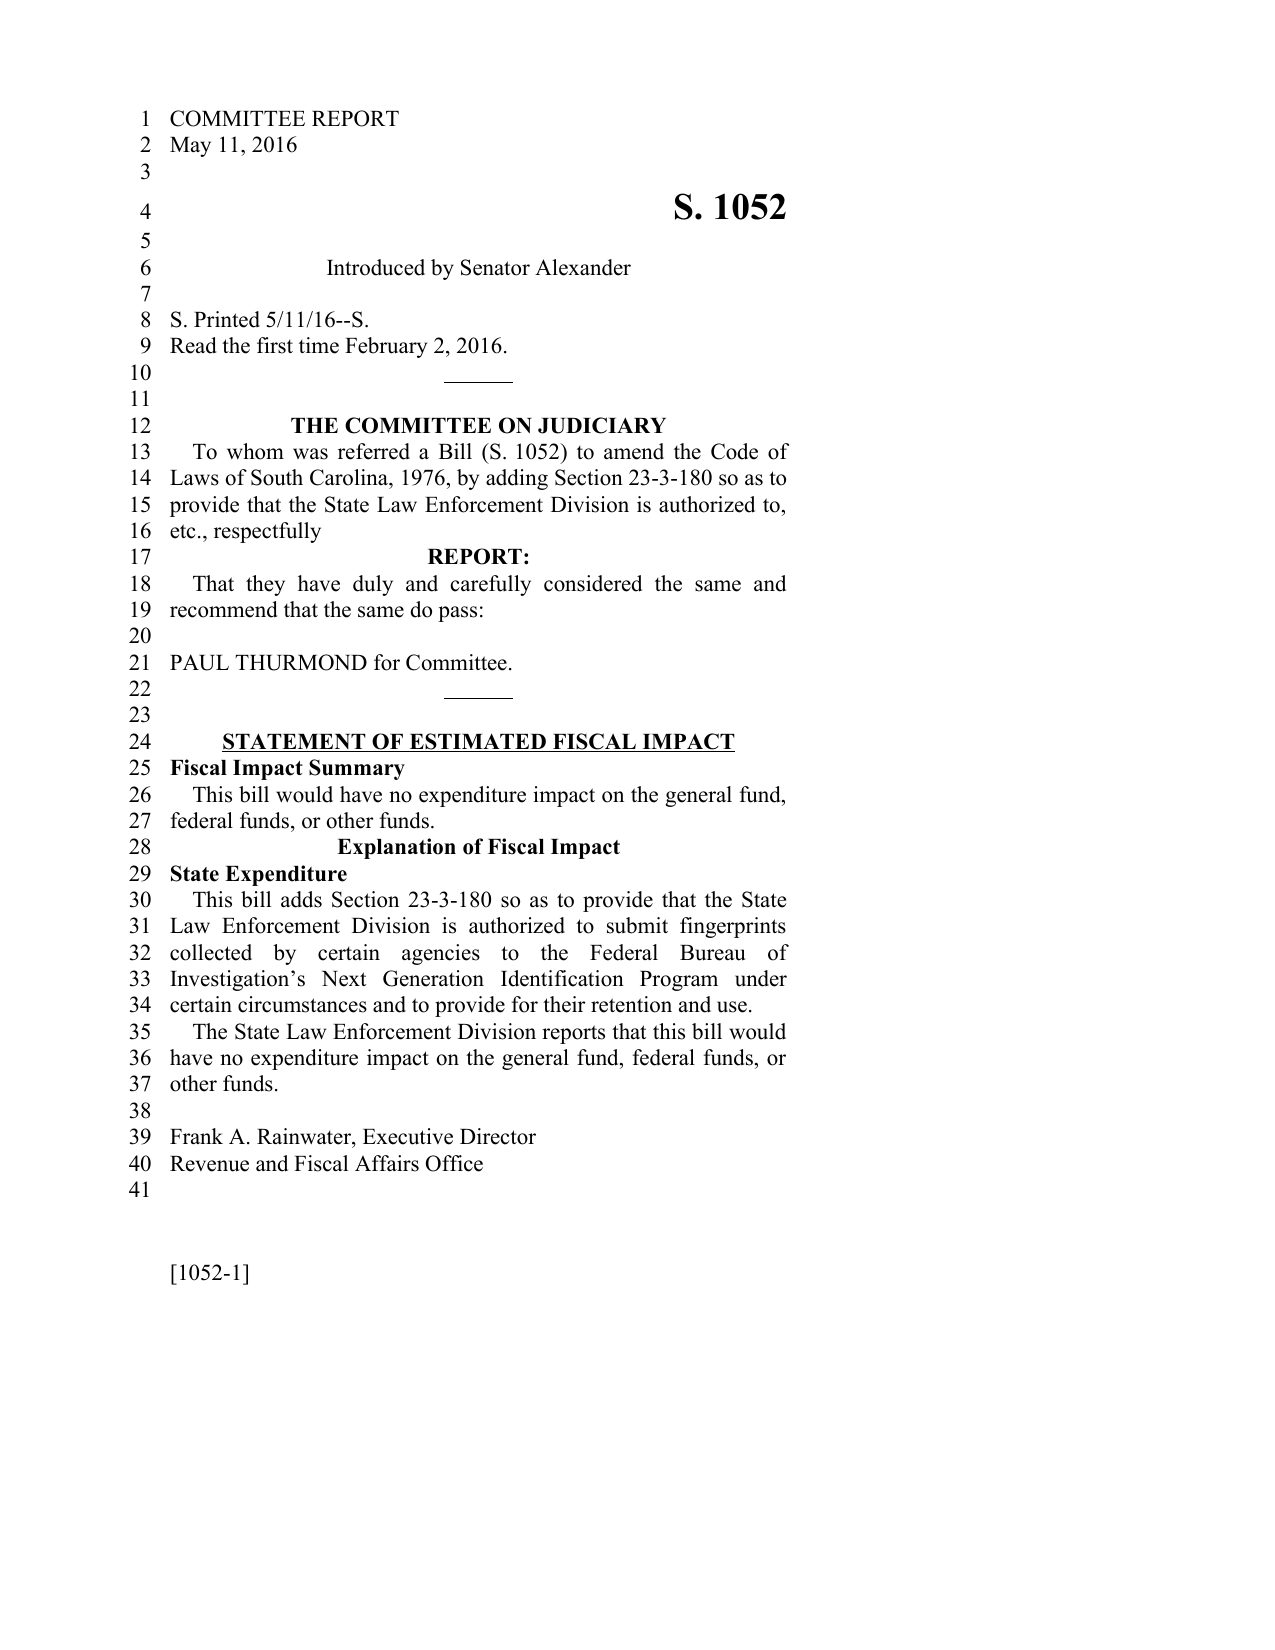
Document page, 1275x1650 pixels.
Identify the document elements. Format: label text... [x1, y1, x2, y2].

text THE COMMITTEE ON JUDICIARY [169, 412, 787, 438]
text Read the first time February 2, 2016. [169, 333, 787, 359]
text State Expenditure [169, 860, 787, 886]
text Revenue and Fiscal Affairs Office [169, 1149, 787, 1176]
text Explanation of Fiscal Impact [169, 833, 787, 860]
text The State Law Enforcement Division reports that this bill would have no expenditure impact on the general fund, federal funds, or other funds. [169, 1018, 787, 1097]
text To whom was referred a Bill (S. 1052) to amend the Code of Laws of South Carolina, 1976, by adding Section 23-3-180 so as to provide that the State Law Enforcement Division is authorized to, etc., respectfully [169, 438, 787, 543]
text COMMITTEE REPORT [169, 105, 787, 131]
text May 11, 2016 [169, 131, 787, 158]
text This bill would have no expenditure impact on the general fund, federal funds, or other funds. [169, 781, 787, 833]
text STATEMENT OF ESTIMATED FISCAL IMPACT [169, 728, 787, 754]
text Frank A. Rainwater, Executive Director [169, 1123, 787, 1149]
text That they have duly and carefully considered the same and recommend that the same do pass: [169, 570, 787, 622]
text Introduced by Senator Alexander [169, 253, 787, 280]
text S. Printed 5/11/16--S. [169, 306, 787, 333]
text REPORT: [169, 543, 787, 570]
text Fiscal Impact Summary [169, 754, 787, 781]
text PAUL THURMOND for Committee. [169, 649, 787, 675]
text S. 1052 [169, 184, 787, 227]
text This bill adds Section 23-3-180 so as to provide that the State Law Enforcement Division is authorized to submit fingerprints collected by certain agencies to the Federal Bureau of Investigation’s Next Generation Identification Program under certain circumstances and to provide for their retention and use. [169, 886, 787, 1018]
